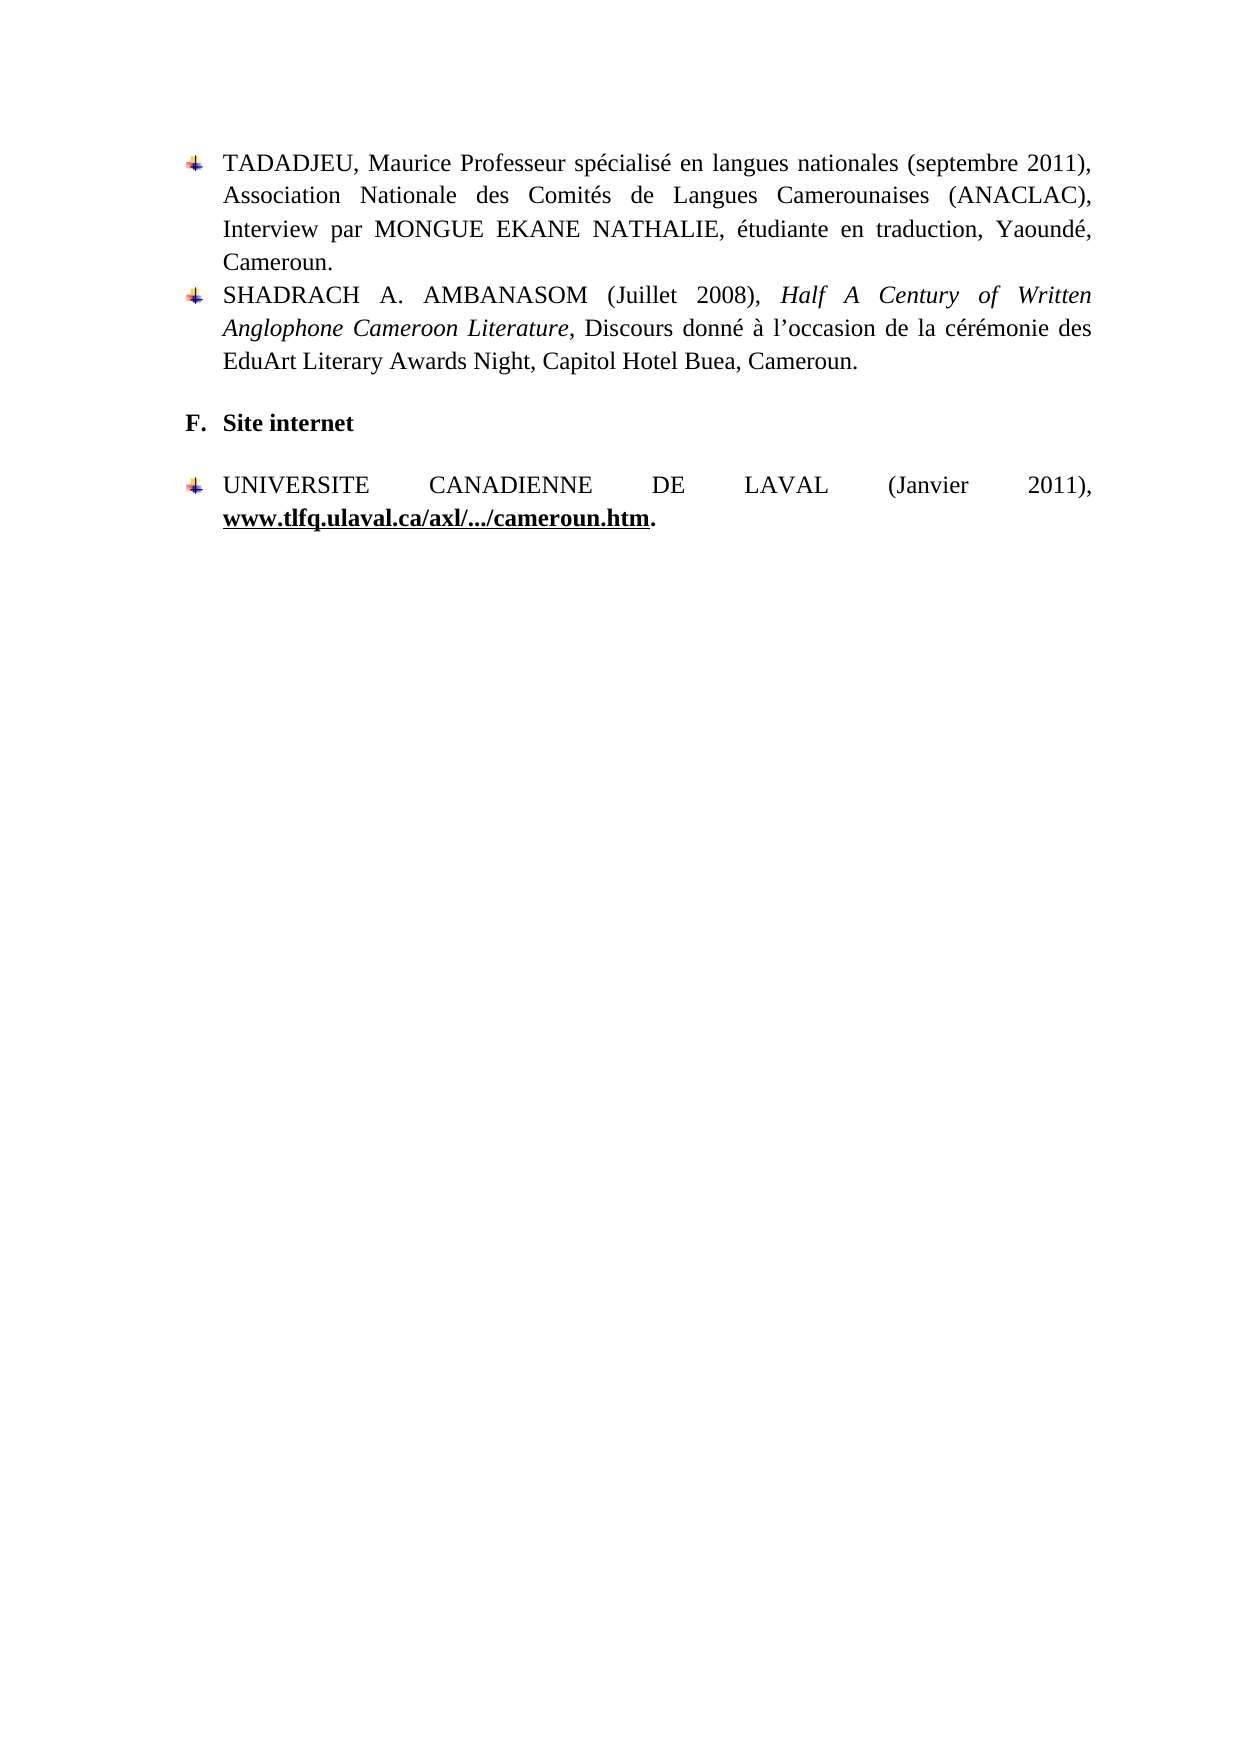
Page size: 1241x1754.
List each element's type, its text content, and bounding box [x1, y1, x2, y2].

picture [186, 476, 203, 494]
subtitle UNIVERSITE CANADIENNE DE LAVAL (Janvier 2011), www.tlfq.ulaval.ca/axl/.../cameroun.htm. [185, 470, 1093, 532]
subtitle TADADJEU, Maurice Professeur spécialisé en langues nationales (septembre 2011), Association Nationale des Comités de Langues Camerounaises (ANACLAC), Interview par MONGUE EKANE NATHALIE, étudiante en traduction, Yaoundé, Cameroun. [185, 148, 1093, 275]
subtitle Site internet [185, 408, 1093, 437]
subtitle SHADRACH A. AMBANASOM (Juillet 2008), Half A Century of Written Anglophone Cameroon Literature, Discours donné à l’occasion de la cérémonie des EduArt Literary Awards Night, Capitol Hotel Buea, Cameroun. [185, 280, 1093, 374]
picture [186, 286, 203, 304]
picture [186, 154, 203, 171]
